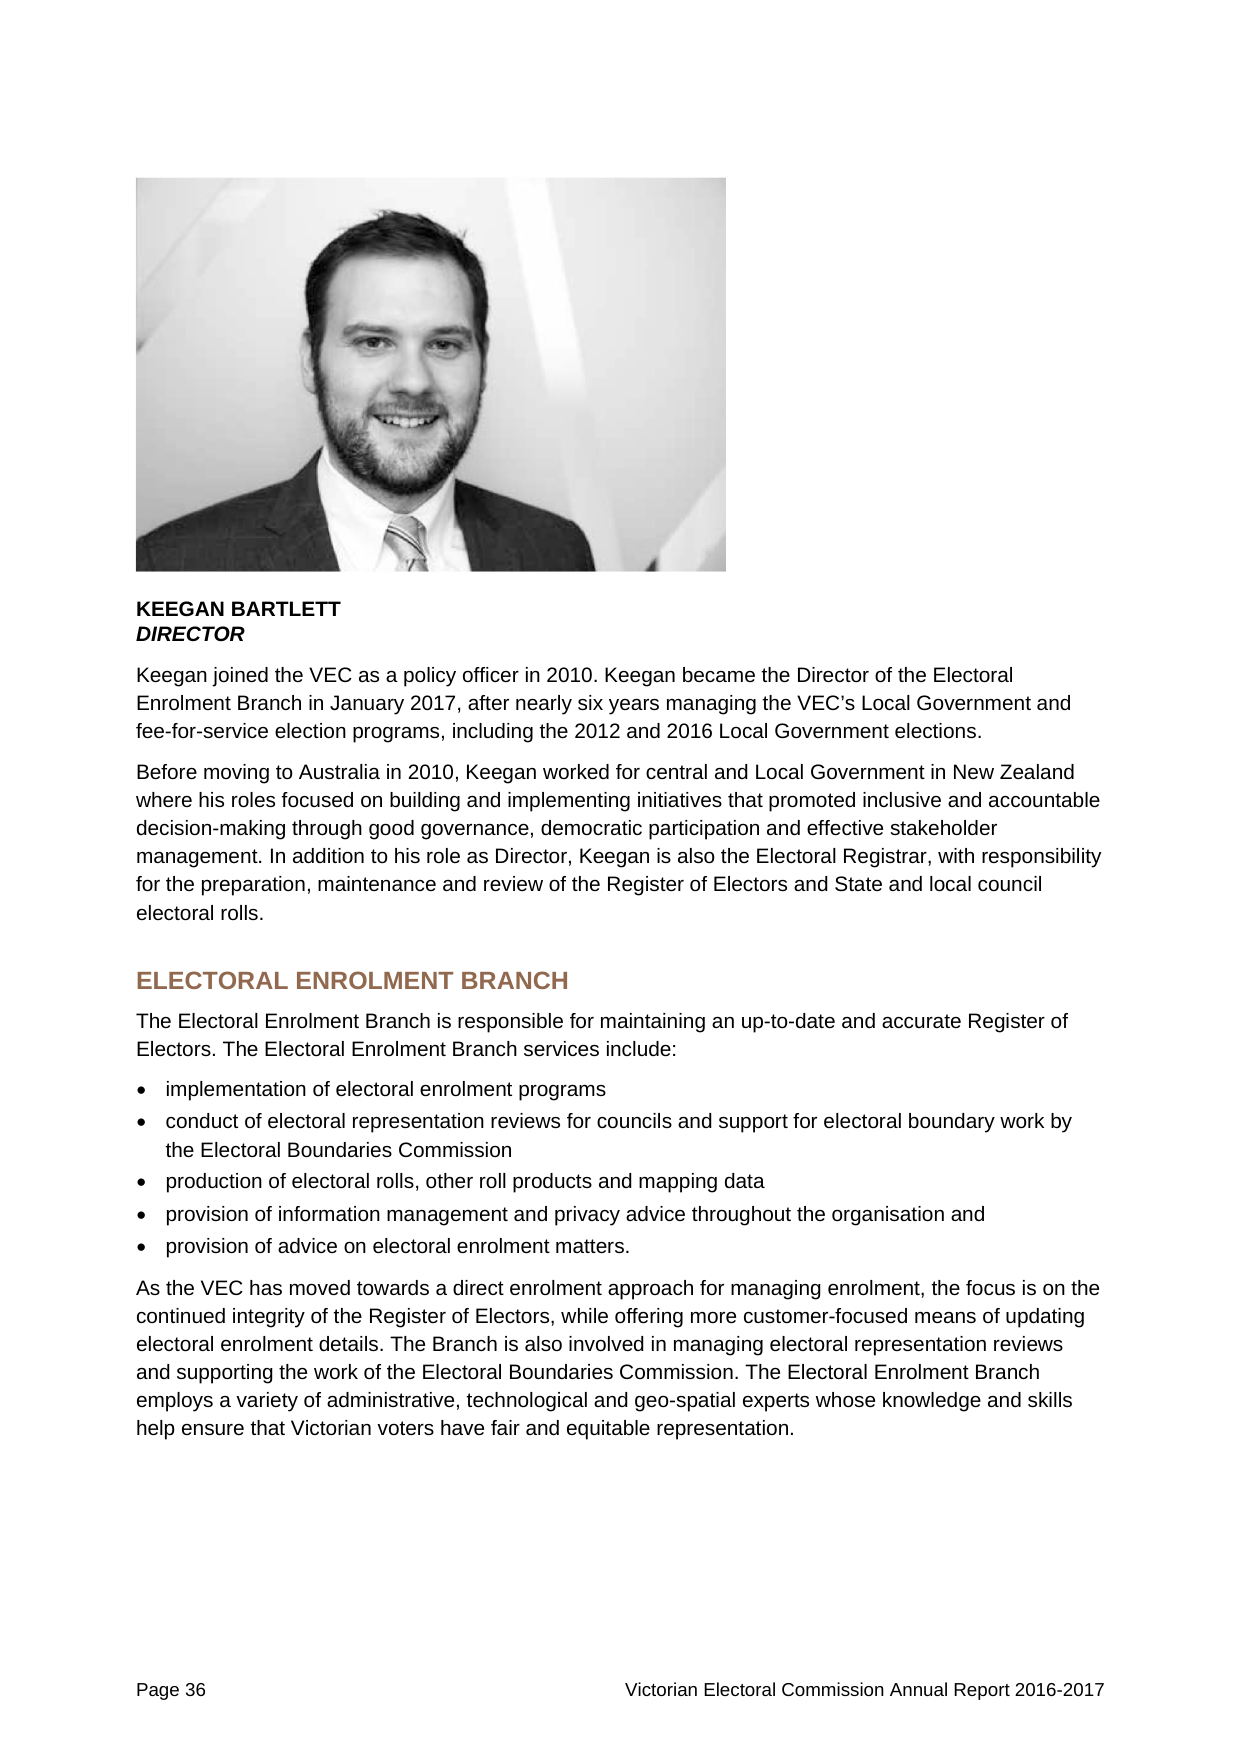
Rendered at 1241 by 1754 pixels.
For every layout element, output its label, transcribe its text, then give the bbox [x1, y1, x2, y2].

subtitle ELECTORAL ENROLMENT BRANCH [136, 962, 1104, 995]
text provision of information management and privacy advice throughout the organisation and [136, 1198, 1104, 1226]
text conduct of electoral representation reviews for councils and support for electoral boundary work by the Electoral Boundaries Commission [136, 1106, 1104, 1162]
text production of electoral rolls, other roll products and mapping data [136, 1166, 1104, 1194]
picture [135, 177, 726, 572]
text Keegan joined the VEC as a policy officer in 2010. Keegan became the Director of the Electoral Enrolment Branch in January 2017, after nearly six years managing the VEC’s Local Government and fee-for-service election programs, including the 2012 and 2016 Local Government elections. [136, 659, 1104, 743]
subtitle KEEGAN BARTLETT DIRECTOR [136, 596, 1104, 646]
text The Electoral Enrolment Branch is responsible for maintaining an up-to-date and accurate Register of Electors. The Electoral Enrolment Branch services include: [136, 1004, 1104, 1061]
text implementation of electoral enrolment programs [136, 1073, 1104, 1101]
text As the VEC has moved towards a direct enrolment approach for managing enrolment, the focus is on the continued integrity of the Register of Electors, while offering more customer-focused means of updating electoral enrolment details. The Branch is also involved in managing electoral representation reviews and supporting the work of the Electoral Boundaries Commission. The Electoral Enrolment Branch employs a variety of administrative, technological and geo-spatial experts whose knowledge and skills help ensure that Victorian voters have fair and equitable representation. [136, 1271, 1104, 1440]
text provision of advice on electoral enrolment matters. [136, 1231, 1104, 1259]
text Before moving to Australia in 2010, Keegan worked for central and Local Government in New Zealand where his roles focused on building and implementing initiatives that promoted inclusive and accountable decision-making through good governance, democratic participation and effective stakeholder management. In addition to his role as Director, Keegan is also the Electoral Registrar, with responsibility for the preparation, maintenance and review of the Register of Electors and State and local council electoral rolls. [136, 756, 1104, 924]
